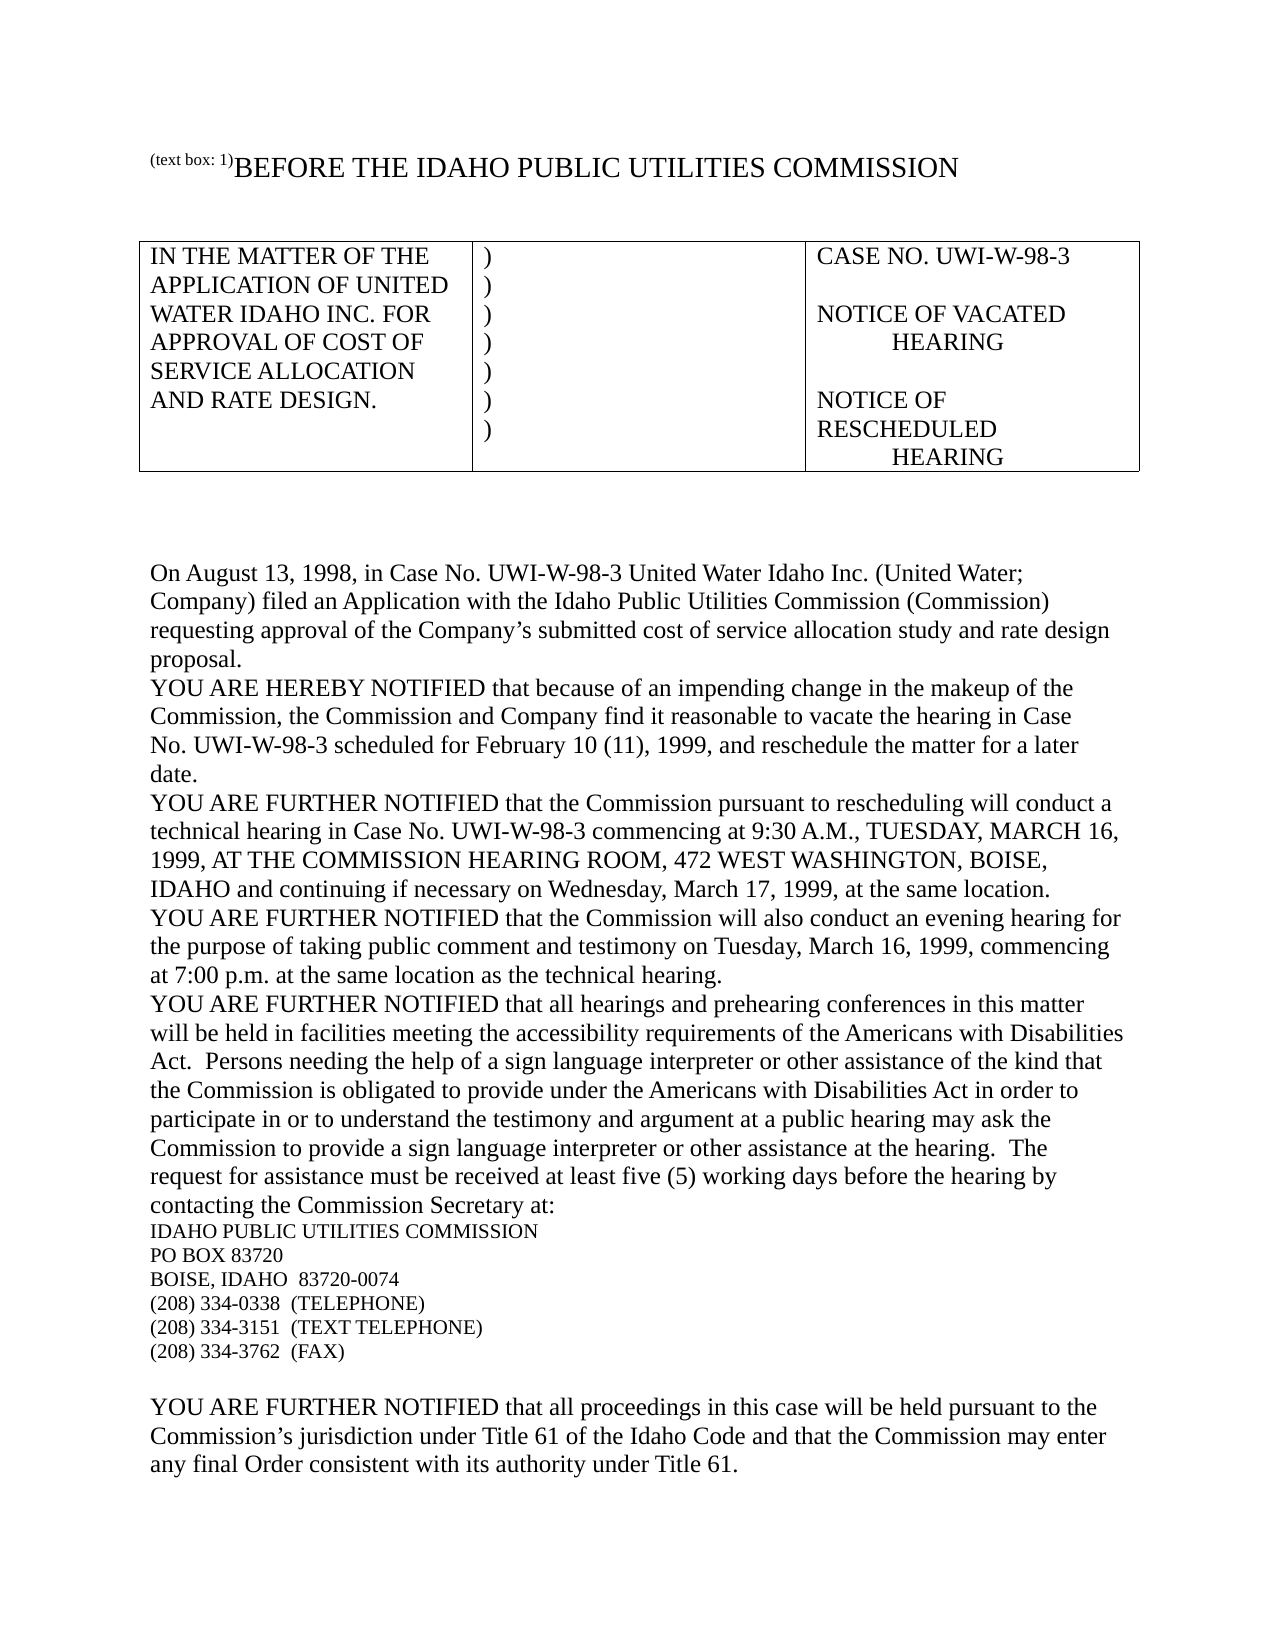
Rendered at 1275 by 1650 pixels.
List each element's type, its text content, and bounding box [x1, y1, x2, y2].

text YOU ARE FURTHER NOTIFIED that all proceedings in this case will be held pursuant to the Commission’s jurisdiction under Title 61 of the Idaho Code and that the Commission may enter any final Order consistent with its authority under Title 61. [150, 1392, 1125, 1478]
table_header IN THE MATTER OF THE APPLICATION OF UNITED WATER IDAHO INC. FOR APPROVAL OF COST OF SERVICE ALLOCATION AND RATE DESIGN. [140, 242, 472, 471]
text (208) 334-3151 (TEXT TELEPHONE) [150, 1315, 1125, 1339]
text YOU ARE FURTHER NOTIFIED that the Commission pursuant to rescheduling will conduct a technical hearing in Case No. UWI-W-98-3 commencing at 9:30 A.M., TUESDAY, MARCH 16, 1999, AT THE COMMISSION HEARING ROOM, 472 WEST WASHINGTON, BOISE, IDAHO and continuing if necessary on Wednesday, March 17, 1999, at the same location. [150, 788, 1125, 903]
text YOU ARE FURTHER NOTIFIED that the Commission will also conduct an evening hearing for the purpose of taking public comment and testimony on Tuesday, March 16, 1999, commencing at 7:00 p.m. at the same location as the technical hearing. [150, 903, 1125, 989]
text On August 13, 1998, in Case No. UWI-W-98-3 United Water Idaho Inc. (United Water; Company) filed an Application with the Idaho Public Utilities Commission (Commission) requesting approval of the Company’s submitted cost of service allocation study and rate design proposal. [150, 558, 1125, 673]
text BOISE, IDAHO 83720-0074 [150, 1267, 1125, 1291]
text YOU ARE FURTHER NOTIFIED that all hearings and prehearing conferences in this matter will be held in facilities meeting the accessibility requirements of the Americans with Disabilities Act. Persons needing the help of a sign language interpreter or other assistance of the kind that the Commission is obligated to provide under the Americans with Disabilities Act in order to participate in or to understand the testimony and argument at a public hearing may ask the Commission to provide a sign language interpreter or other assistance at the hearing. The request for assistance must be received at least five (5) working days before the hearing by contacting the Commission Secretary at: [150, 989, 1125, 1219]
text YOU ARE HEREBY NOTIFIED that because of an impending change in the makeup of the Commission, the Commission and Company find it reasonable to vacate the hearing in Case No. UWI-W-98-3 scheduled for February 10 (11), 1999, and reschedule the matter for a later date. [150, 673, 1125, 788]
text PO BOX 83720 [150, 1243, 1125, 1267]
text (208) 334-0338 (TELEPHONE) [150, 1291, 1125, 1315]
table_header CASE NO. UWI-W-98-3 NOTICE OF VACATED HEARING NOTICE OF RESCHEDULED HEARING [806, 242, 1139, 471]
text (208) 334-3762 (FAX) [150, 1339, 1125, 1363]
text (text box: 1)BEFORE THE IDAHO PUBLIC UTILITIES COMMISSION [150, 150, 1125, 183]
table_header ) ) ) ) ) ) ) [473, 242, 805, 471]
text IDAHO PUBLIC UTILITIES COMMISSION [150, 1219, 1125, 1243]
